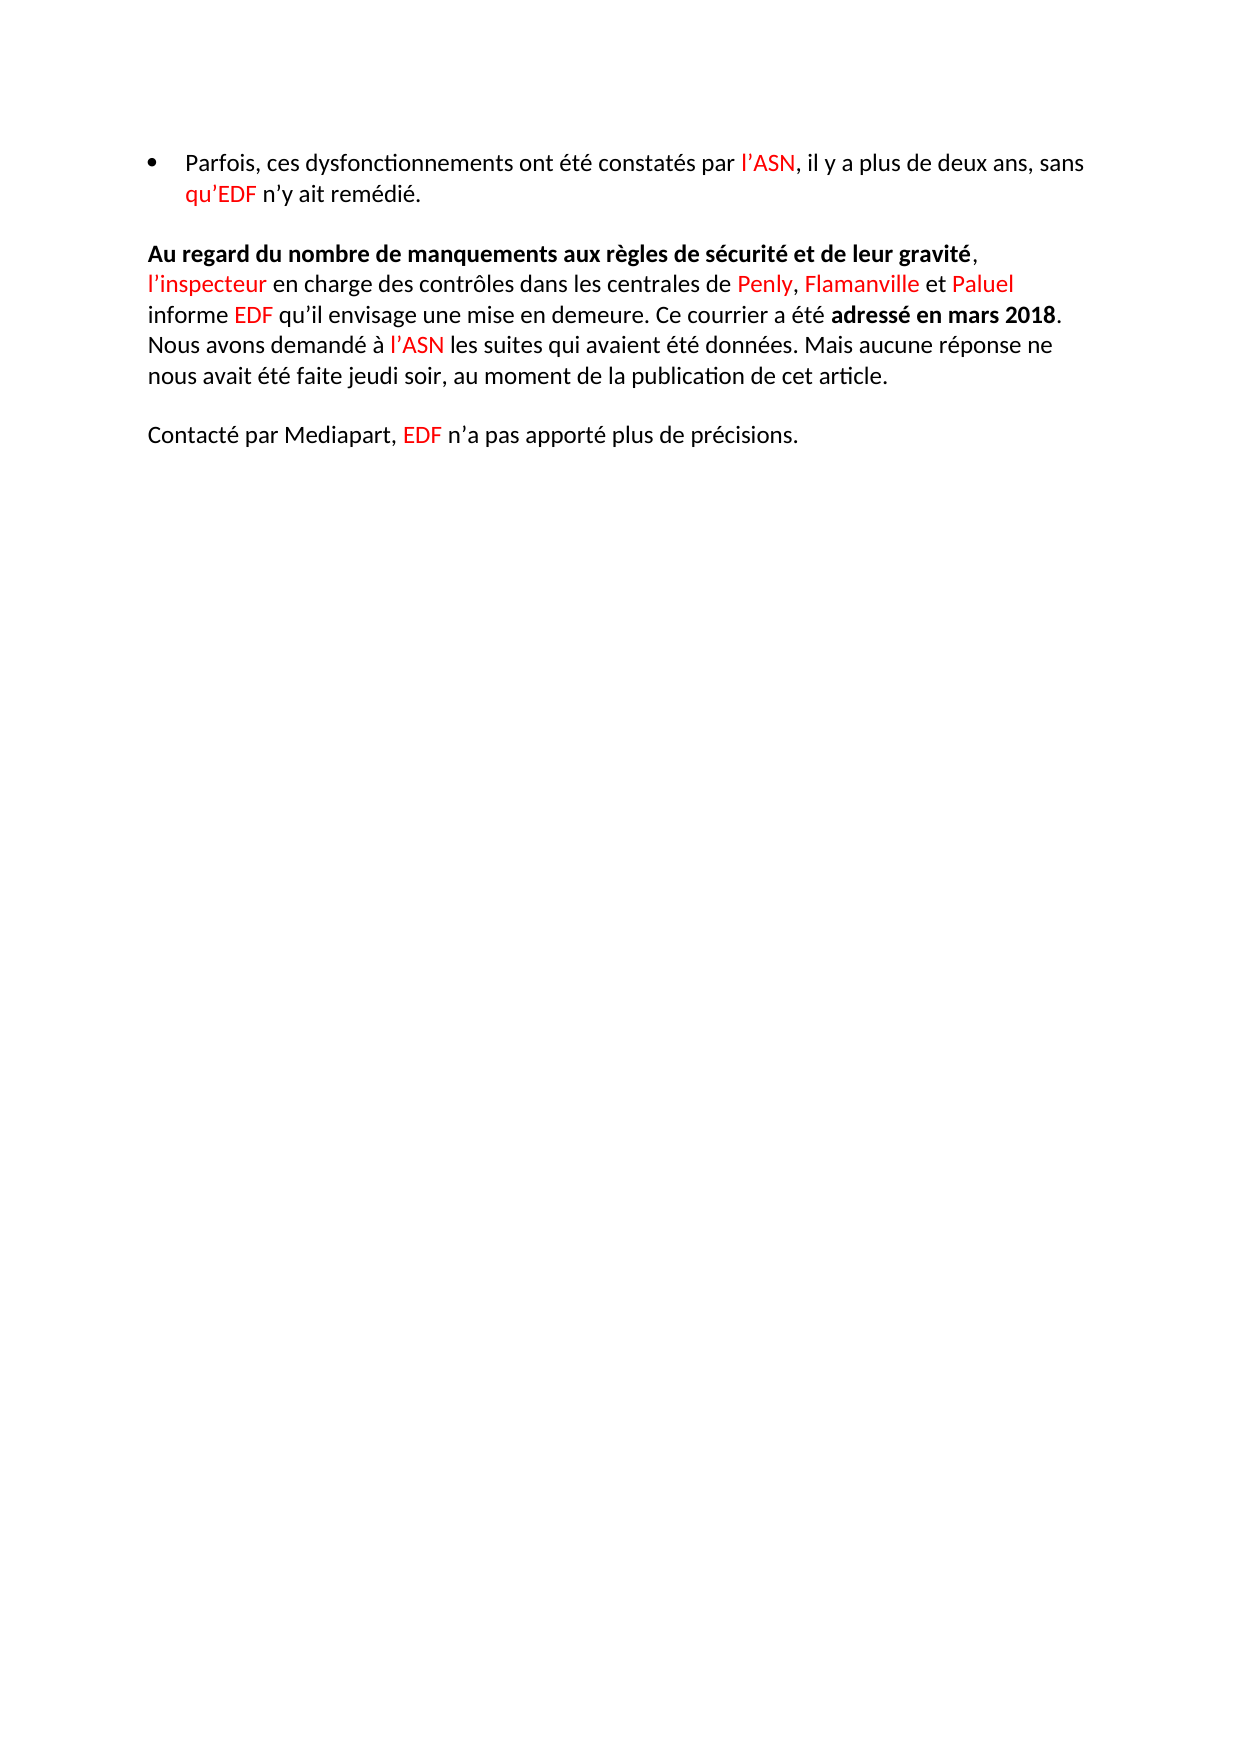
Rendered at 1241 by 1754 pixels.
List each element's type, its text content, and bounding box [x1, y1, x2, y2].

list Parfois, ces dysfonctionnements ont été constatés par l’ASN, il y a plus de deux ans, sans qu’EDF n’y ait remédié. [148, 148, 1093, 209]
text Contacté par Mediapart, EDF n’a pas apporté plus de précisions. [148, 419, 1093, 450]
text Au regard du nombre de manquements aux règles de sécurité et de leur gravité, l’inspecteur en charge des contrôles dans les centrales de Penly, Flamanville et Paluel informe EDF qu’il envisage une mise en demeure. Ce courrier a été adressé en mars 2018. Nous avons demandé à l’ASN les suites qui avaient été données. Mais aucune réponse ne nous avait été faite jeudi soir, au moment de la publication de cet article. [148, 238, 1093, 390]
